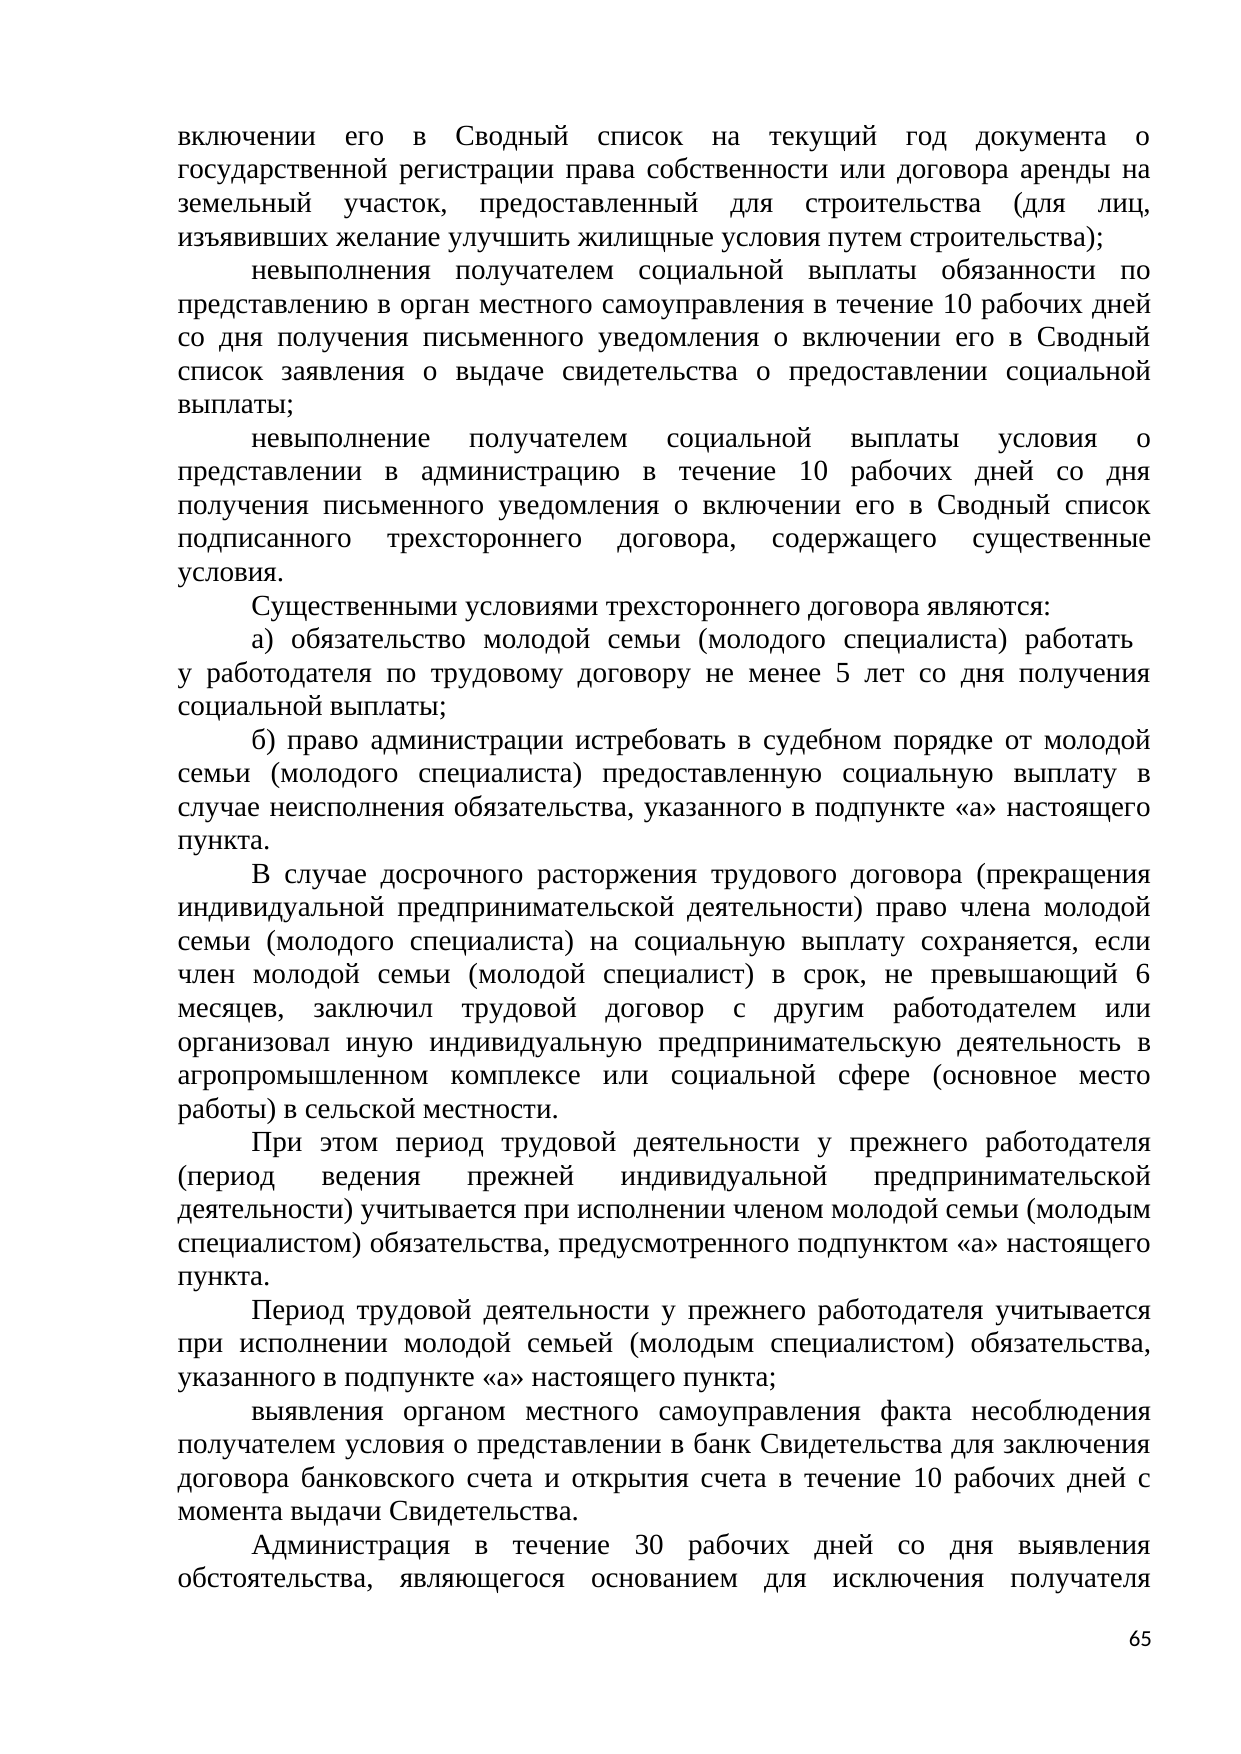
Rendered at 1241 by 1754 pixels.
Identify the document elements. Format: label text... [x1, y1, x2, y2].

text В случае досрочного расторжения трудового договора (прекращения индивидуальной предпринимательской деятельности) право члена молодой семьи (молодого специалиста) на социальную выплату сохраняется, если член молодой семьи (молодой специалист) в срок, не превышающий 6 месяцев, заключил трудовой договор с другим работодателем или организовал иную индивидуальную предпринимательскую деятельность в агропромышленном комплексе или социальной сфере (основное место работы) в сельской местности. [177, 856, 1152, 1124]
text Существенными условиями трехстороннего договора являются: [177, 588, 1152, 621]
text невыполнение получателем социальной выплаты условия о представлении в администрацию в течение 10 рабочих дней со дня получения письменного уведомления о включении его в Сводный список подписанного трехстороннего договора, содержащего существенные условия. [177, 420, 1152, 588]
text а) обязательство молодой семьи (молодого специалиста) работать у работодателя по трудовому договору не менее 5 лет со дня получения социальной выплаты; [177, 621, 1152, 722]
text б) право администрации истребовать в судебном порядке от молодой семьи (молодого специалиста) предоставленную социальную выплату в случае неисполнения обязательства, указанного в подпункте «а» настоящего пункта. [177, 722, 1152, 856]
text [177, 118, 1152, 252]
text невыполнения получателем социальной выплаты обязанности по представлению в орган местного самоуправления в течение 10 рабочих дней со дня получения письменного уведомления о включении его в Сводный список заявления о выдаче свидетельства о предоставлении социальной выплаты; [177, 252, 1152, 420]
text выявления органом местного самоуправления факта несоблюдения получателем условия о представлении в банк Свидетельства для заключения договора банковского счета и открытия счета в течение 10 рабочих дней с момента выдачи Свидетельства. [177, 1393, 1152, 1527]
text При этом период трудовой деятельности у прежнего работодателя (период ведения прежней индивидуальной предпринимательской деятельности) учитывается при исполнении членом молодой семьи (молодым специалистом) обязательства, предусмотренного подпунктом «а» настоящего пункта. [177, 1124, 1152, 1292]
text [177, 1527, 1152, 1594]
text Период трудовой деятельности у прежнего работодателя учитывается при исполнении молодой семьей (молодым специалистом) обязательства, указанного в подпункте «а» настоящего пункта; [177, 1292, 1152, 1393]
